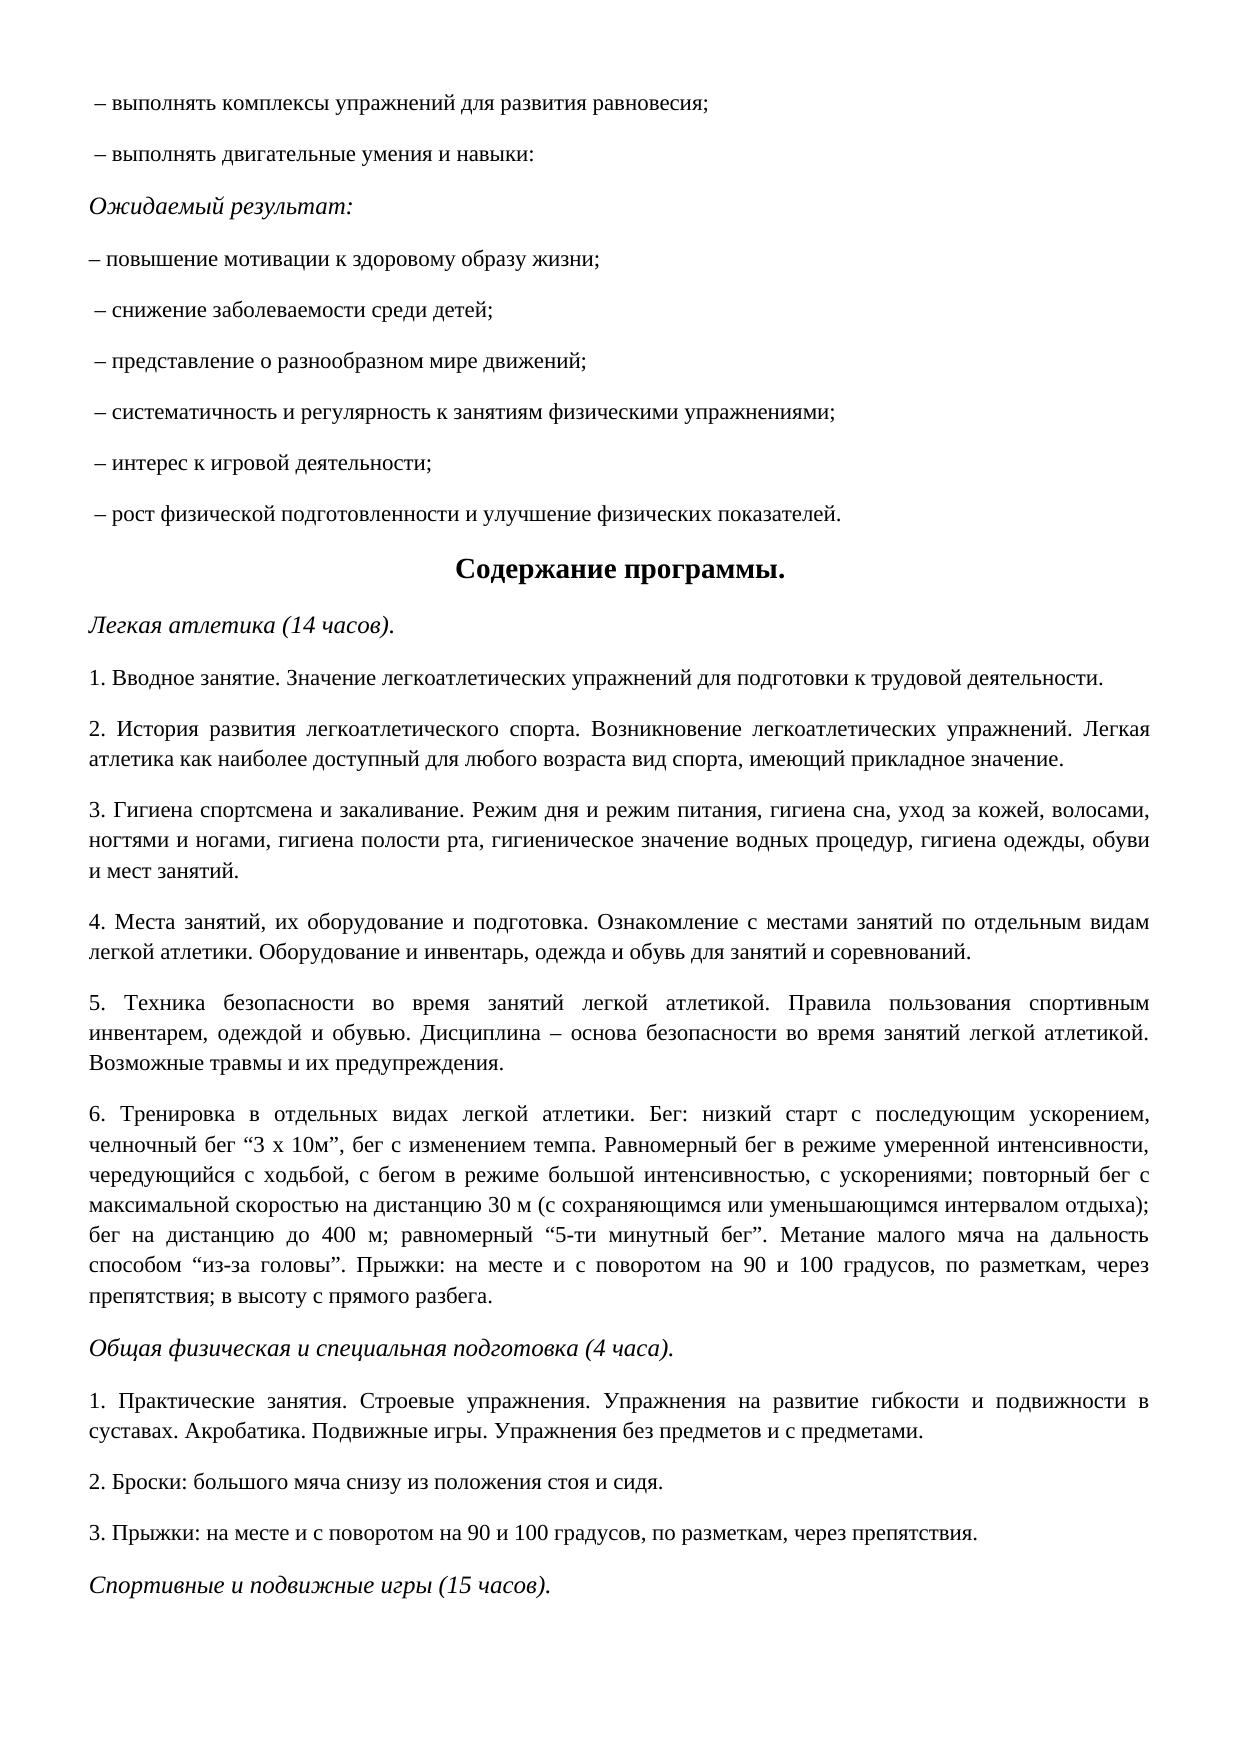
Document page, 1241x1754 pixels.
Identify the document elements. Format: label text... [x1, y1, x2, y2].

text Легкая атлетика (14 часов). [89, 610, 1152, 639]
text 1. Вводное занятие. Значение легкоатлетических упражнений для подготовки к трудовой деятельности. [89, 664, 1152, 690]
text 2. История развития легкоатлетического спорта. Возникновение легкоатлетических упражнений. Легкая атлетика как наиболее доступный для любого возраста вид спорта, имеющий прикладное значение. [89, 715, 1152, 772]
text – систематичность и регулярность к занятиям физическими упражнениями; [89, 398, 1152, 424]
text 3. Прыжки: на месте и с поворотом на 90 и 100 градусов, по разметкам, через препятствия. [89, 1519, 1152, 1545]
text 6. Тренировка в отдельных видах легкой атлетики. Бег: низкий старт с последующим ускорением, челночный бег “3 х 10м”, бег с изменением темпа. Равномерный бег в режиме умеренной интенсивности, чередующийся с ходьбой, с бегом в режиме большой интенсивностью, с ускорениями; повторный бег с максимальной скоростью на дистанцию (с сохраняющимся или уменьшающимся интервалом отдыха); бег на дистанцию до ; равномерный “5-ти минутный бег”. Метание малого мяча на дальность способом “из-за головы”. Прыжки: на месте и с поворотом на 90 и 100 градусов, по разметкам, через препятствия; в высоту с прямого разбега. [89, 1101, 1152, 1308]
text – рост физической подготовленности и улучшение физических показателей. [89, 500, 1152, 526]
text 1. Практические занятия. Строевые упражнения. Упражнения на развитие гибкости и подвижности в суставах. Акробатика. Подвижные игры. Упражнения без предметов и с предметами. [89, 1387, 1152, 1443]
text Содержание программы. [89, 551, 1152, 584]
text – выполнять комплексы упражнений для развития равновесия; [89, 89, 1152, 115]
text 5. Техника безопасности во время занятий легкой атлетикой. Правила пользования спортивным инвентарем, одеждой и обувью. Дисциплина – основа безопасности во время занятий легкой атлетикой. Возможные травмы и их предупреждения. [89, 989, 1152, 1076]
text – повышение мотивации к здоровому образу жизни; [89, 244, 1152, 271]
text 4. Места занятий, их оборудование и подготовка. Ознакомление с местами занятий по отдельным видам легкой атлетики. Оборудование и инвентарь, одежда и обувь для занятий и соревнований. [89, 908, 1152, 964]
text Ожидаемый результат: [89, 191, 1152, 219]
text Спортивные и подвижные игры (15 часов). [89, 1570, 1152, 1599]
text – снижение заболеваемости среди детей; [89, 296, 1152, 322]
text Общая физическая и специальная подготовка (4 часа). [89, 1333, 1152, 1362]
text – интерес к игровой деятельности; [89, 449, 1152, 475]
text 2. Броски: большого мяча снизу из положения стоя и сидя. [89, 1468, 1152, 1494]
text – выполнять двигательные умения и навыки: [89, 140, 1152, 166]
text – представление о разнообразном мире движений; [89, 347, 1152, 373]
text 3. Гигиена спортсмена и закаливание. Режим дня и режим питания, гигиена сна, уход за кожей, волосами, ногтями и ногами, гигиена полости рта, гигиеническое значение водных процедур, гигиена одежды, обуви и мест занятий. [89, 796, 1152, 883]
